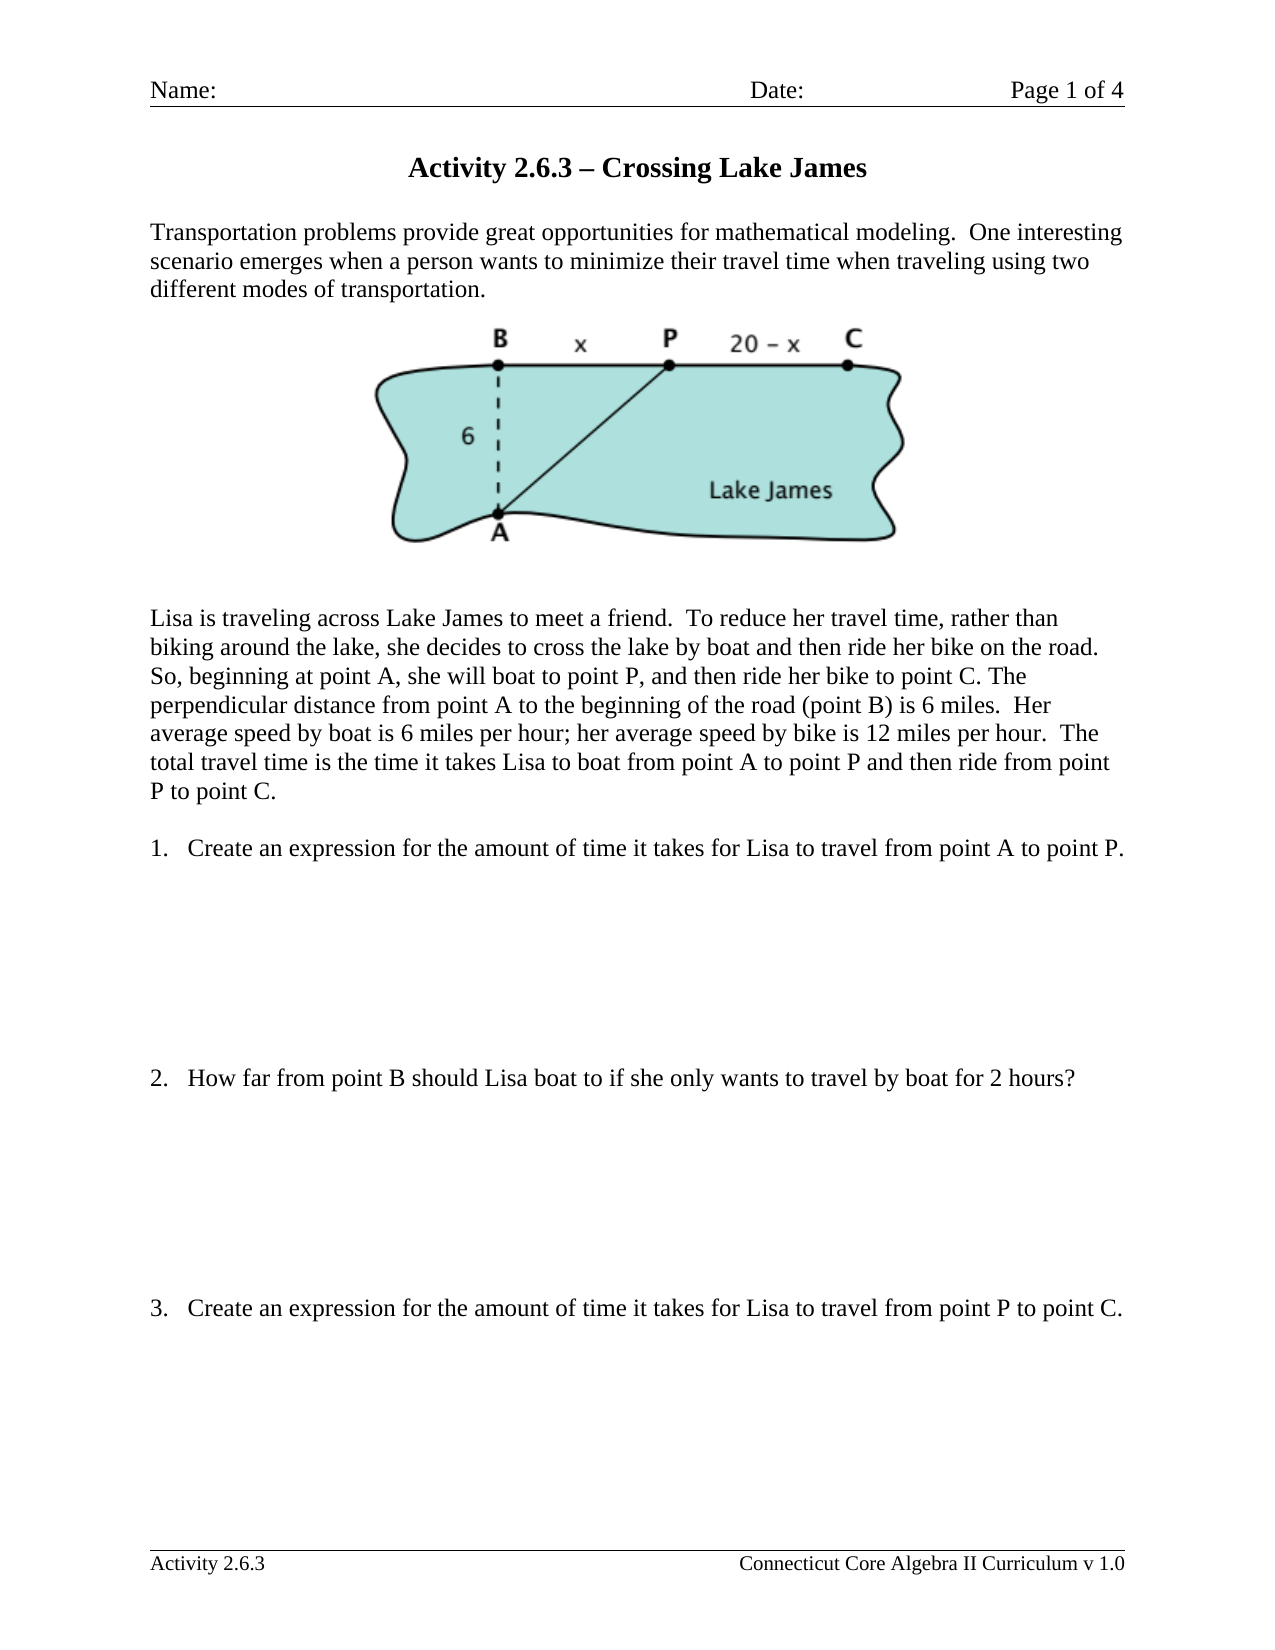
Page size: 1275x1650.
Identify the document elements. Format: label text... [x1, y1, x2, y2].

text Activity 2.6.3 – Crossing Lake James [150, 150, 1125, 183]
list Create an expression for the amount of time it takes for Lisa to travel from point P to point C. [150, 1293, 1125, 1322]
text Transportation problems provide great opportunities for mathematical modeling. One interesting scenario emerges when a person wants to minimize their travel time when traveling using two different modes of transportation. [150, 217, 1125, 303]
text Lisa is traveling across Lake James to meet a friend. To reduce her travel time, rather than biking around the lake, she decides to cross the lake by boat and then ride her bike on the road. So, beginning at point A, she will boat to point P, and then ride her bike to point C. The perpendicular distance from point A to the beginning of the road (point B) is 6 miles. Her average speed by boat is 6 miles per hour; her average speed by bike is 12 miles per hour. The total travel time is the time it takes Lisa to boat from point A to point P and then ride from point P to point C. [150, 603, 1125, 805]
list How far from point B should Lisa boat to if she only wants to travel by boat for 2 hours? [150, 1063, 1125, 1092]
list Create an expression for the amount of time it takes for Lisa to travel from point A to point P. [150, 833, 1125, 862]
